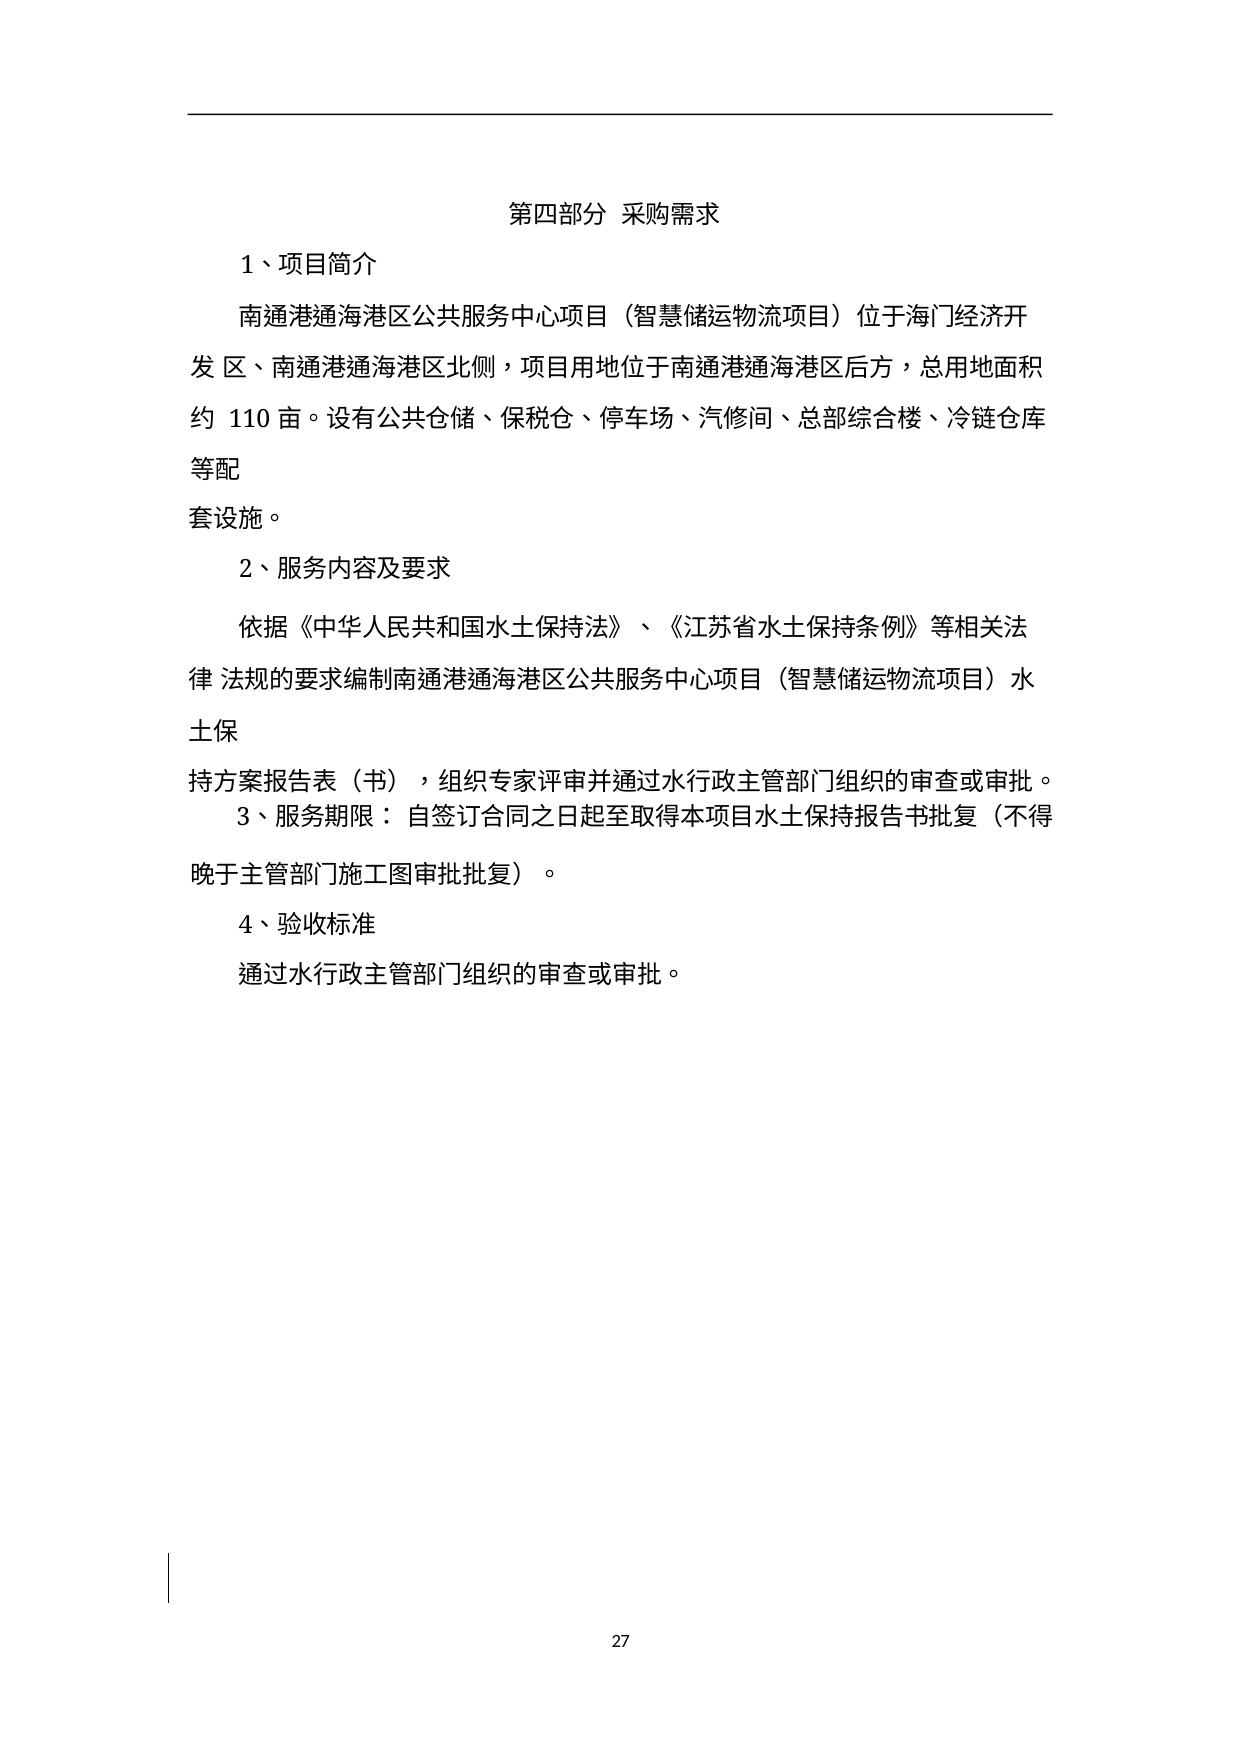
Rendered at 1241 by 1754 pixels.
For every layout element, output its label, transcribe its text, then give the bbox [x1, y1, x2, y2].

text 南通港通海港区公共服务中心项目（智慧储运物流项目）位于海门经济开发 区、南通港通海港区北侧，项目用地位于南通港通海港区后方，总用地面积约 110 亩。设有公共仓储、保税仓、停车场、汽修间、总部综合楼、冷链仓库等配 [190, 299, 1053, 486]
text 第四部分 采购需求 [508, 199, 1058, 229]
text 2、服务内容及要求 [239, 553, 1058, 584]
text 持方案报告表（书），组织专家评审并通过水行政主管部门组织的审查或审批。 [169, 766, 1058, 796]
text 3、服务期限： 自签订合同之日起至取得本项目水土保持报告书批复（不得 [169, 810, 1053, 859]
text 通过水行政主管部门组织的审查或审批。 [238, 959, 1058, 990]
text 4、验收标准 [238, 909, 1058, 940]
text 依据《中华人民共和国水土保持法》、《江苏省水土保持条例》等相关法律 法规的要求编制南通港通海港区公共服务中心项目（智慧储运物流项目）水土保 [188, 609, 1053, 748]
text 1、项目简介 [240, 249, 1058, 279]
text 晚于主管部门施工图审批批复）。 [190, 859, 1058, 890]
text 套设施。 [188, 503, 1058, 534]
